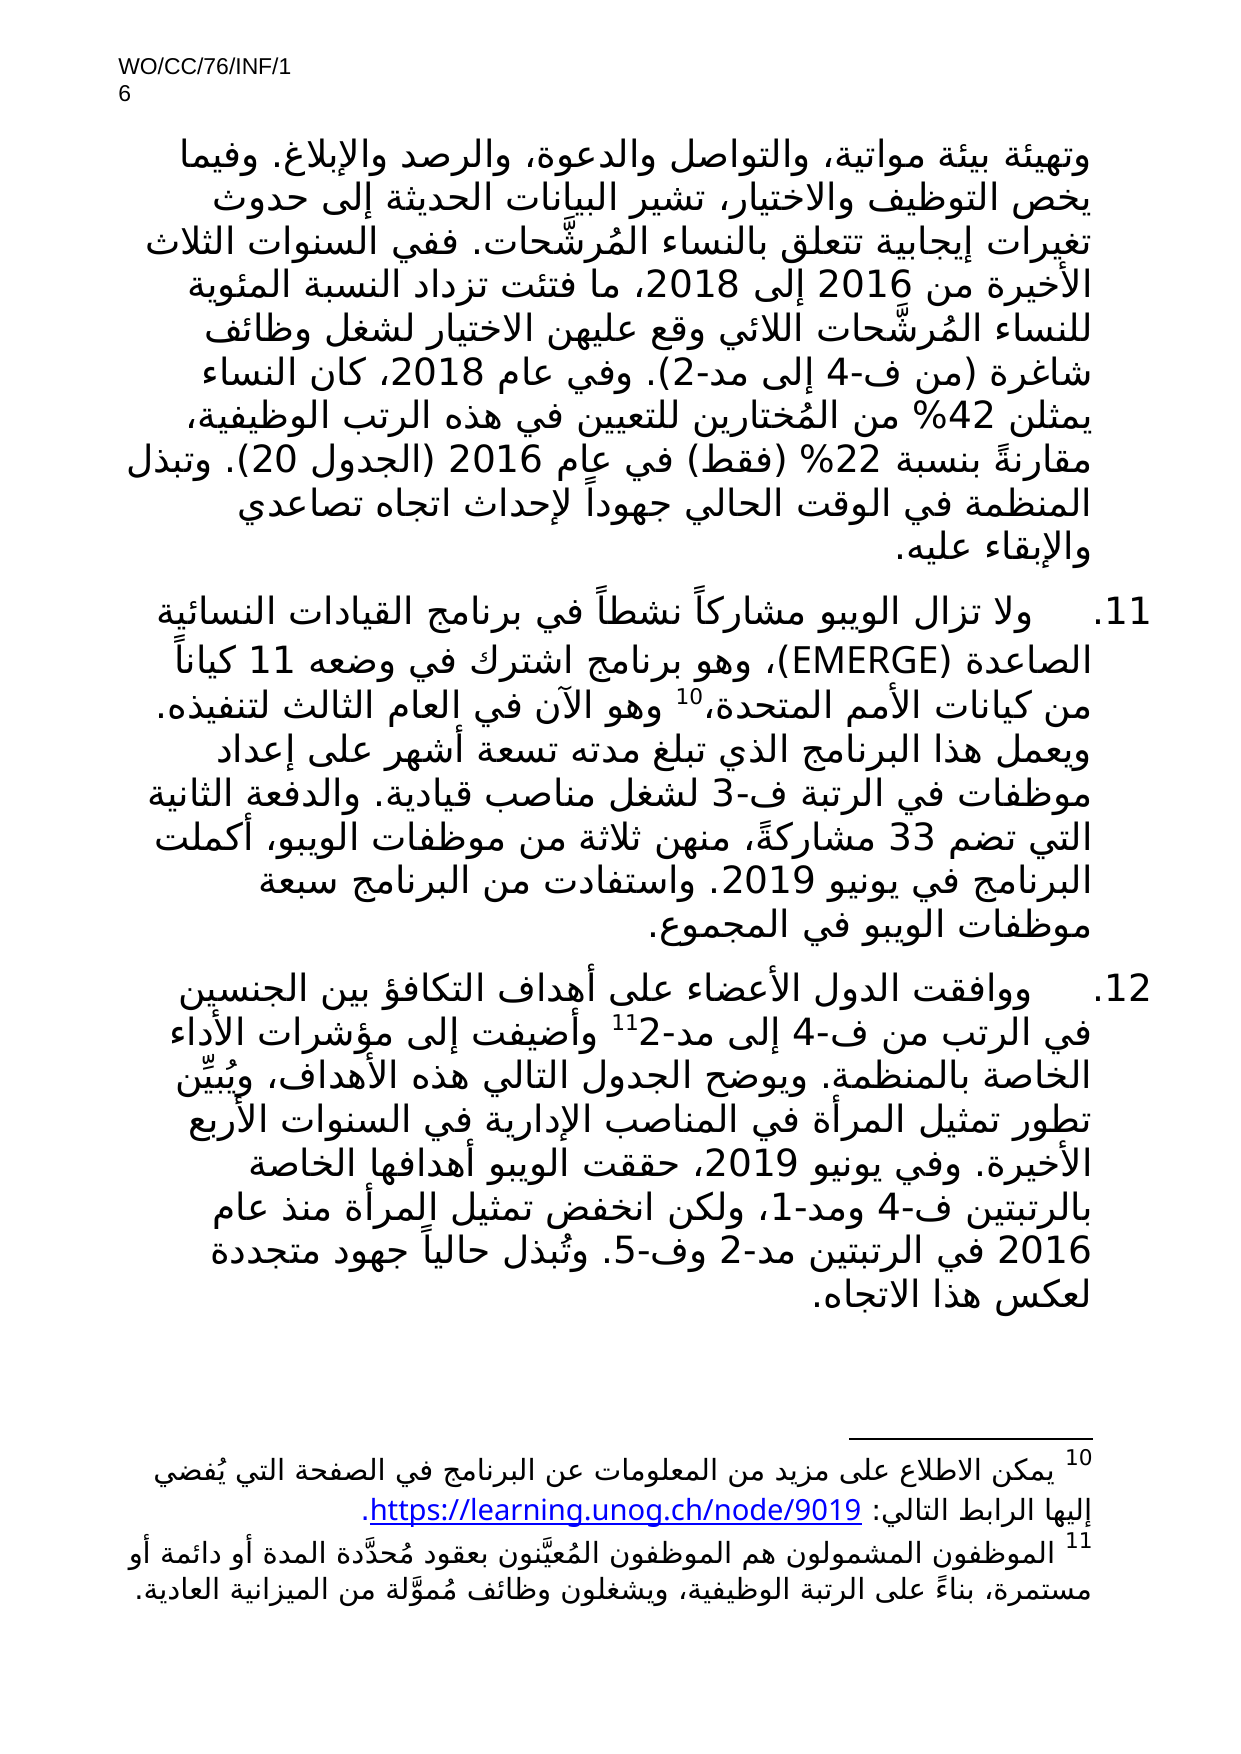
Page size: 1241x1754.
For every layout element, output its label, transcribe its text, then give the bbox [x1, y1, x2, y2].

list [118, 132, 1092, 569]
list ولا تزال الويبو مشاركاً نشطاً في برنامج القيادات النسائية الصاعدة (EMERGE)، وهو برنامج اشترك في وضعه 11 كياناً من كيانات الأمم المتحدة، وهو الآن في العام الثالث لتنفيذه. ويعمل هذا البرنامج الذي تبلغ مدته تسعة أشهر على إعداد موظفات في الرتبة ف-3 لشغل مناصب قيادية. والدفعة الثانية التي تضم 33 مشاركةً، منهن ثلاثة من موظفات الويبو، أكملت البرنامج في يونيو 2019. واستفادت من البرنامج سبعة موظفات الويبو في المجموع. [118, 589, 1092, 946]
list ووافقت الدول الأعضاء على أهداف التكافؤ بين الجنسين في الرتب من ف-4 إلى مد-2 وأضيفت إلى مؤشرات الأداء الخاصة بالمنظمة. ويوضح الجدول التالي هذه الأهداف، ويُبيِّن تطور تمثيل المرأة في المناصب الإدارية في السنوات الأربع الأخيرة. وفي يونيو 2019، حققت الويبو أهدافها الخاصة بالرتبتين ف-4 ومد-1، ولكن انخفض تمثيل المرأة منذ عام 2016 في الرتبتين مد-2 وف-5. وتُبذل حالياً جهود متجددة لعكس هذا الاتجاه. [118, 967, 1092, 1316]
